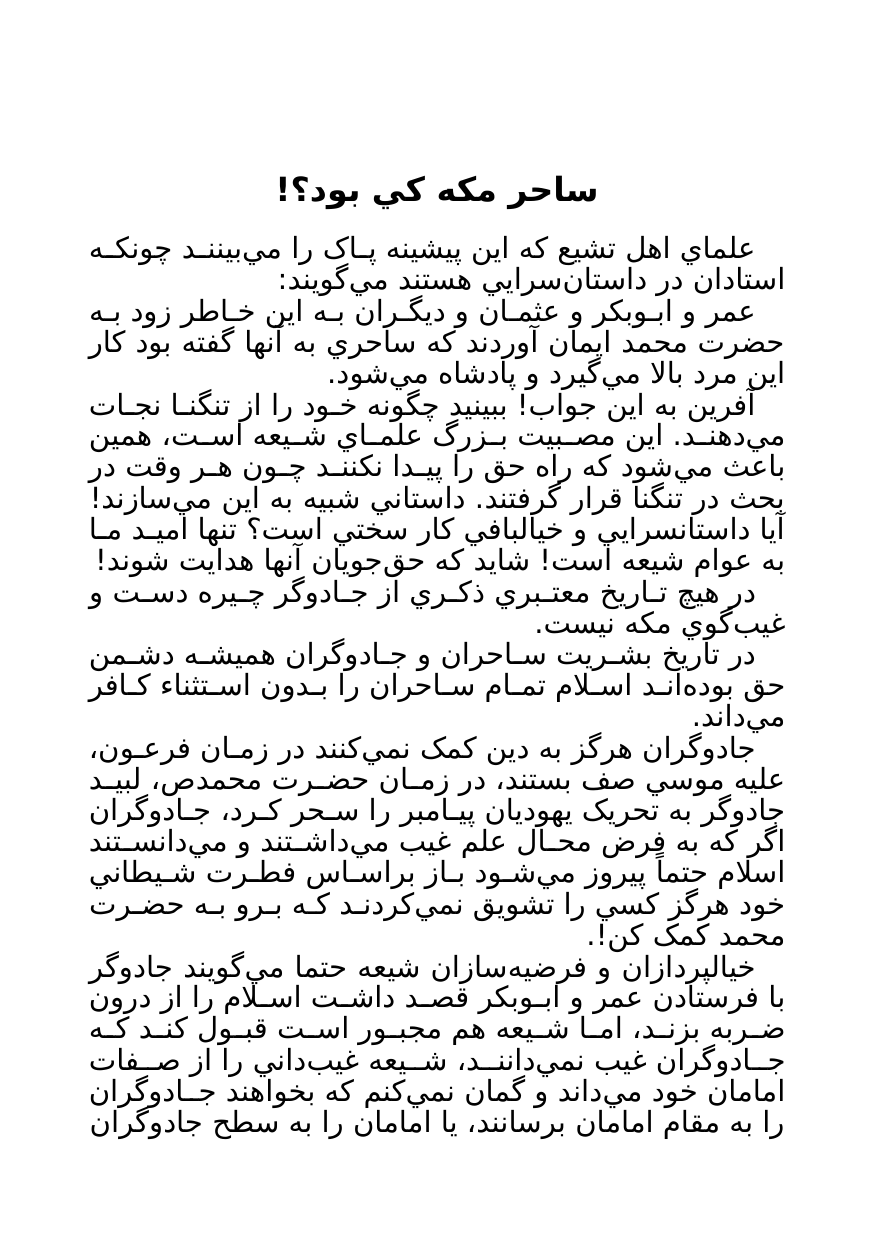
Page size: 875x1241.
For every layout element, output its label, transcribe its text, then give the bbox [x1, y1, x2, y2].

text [89, 952, 785, 1139]
text جادوگران هرگز به دين کمک نمي‌کنند در زمان فرعون، عليه موسي صف بستند، در زمان حضرت محمدص، لبيد جادوگر به تحريک يهوديان پيامبر را سحر کرد، جادوگران اگر که به فرض محال علم غيب مي‌داشتند و مي‌دانستند اسلام حتماً پيروز مي‌شود باز براساس فطرت شيطاني خود هرگز کسي را تشويق نمي‌كردند که برو به حضرت محمد کمک کن!. [89, 733, 785, 952]
text آفرين به اين جواب! ببينيد چگونه خود را از تنگنا نجات مي‌دهند. اين مصبيت بزرگ علماي شيعه است، همين باعث مي‌شود که راه حق را پيدا نکنند چون هر وقت در بحث در تنگنا قرار گرفتند. داستاني شبيه به اين مي‌سازند! آيا داستانسرايي و خيالبافي کار سختي است؟ تنها اميد ما به عوام شيعه است! شايد که حق‌جويان آنها هدايت شوند! [89, 390, 785, 577]
text در تاريخ بشريت ساحران و جادوگران هميشه دشمن حق بوده‌اند اسلام تمام ساحران را بدون استثناء کافر مي‌داند. [89, 640, 785, 733]
text در هيچ تاريخ معتبري ذکري از جادوگر چيره دست و غيب‌گوي مکه نيست. [89, 577, 785, 640]
text ساحر مکه کي بود؟! [89, 170, 785, 209]
text علماي اهل تشيع که اين پيشينه پاک را مي‌بينند چونکه استادان در داستان‌سرايي هستند مي‌گويند: [89, 234, 785, 296]
text عمر و ابوبکر و عثمان و ديگران به اين خاطر زود به حضرت محمد ايمان آوردند که ساحري به آنها گفته بود کار اين مرد بالا مي‌گيرد و پادشاه مي‌شود. [89, 296, 785, 390]
